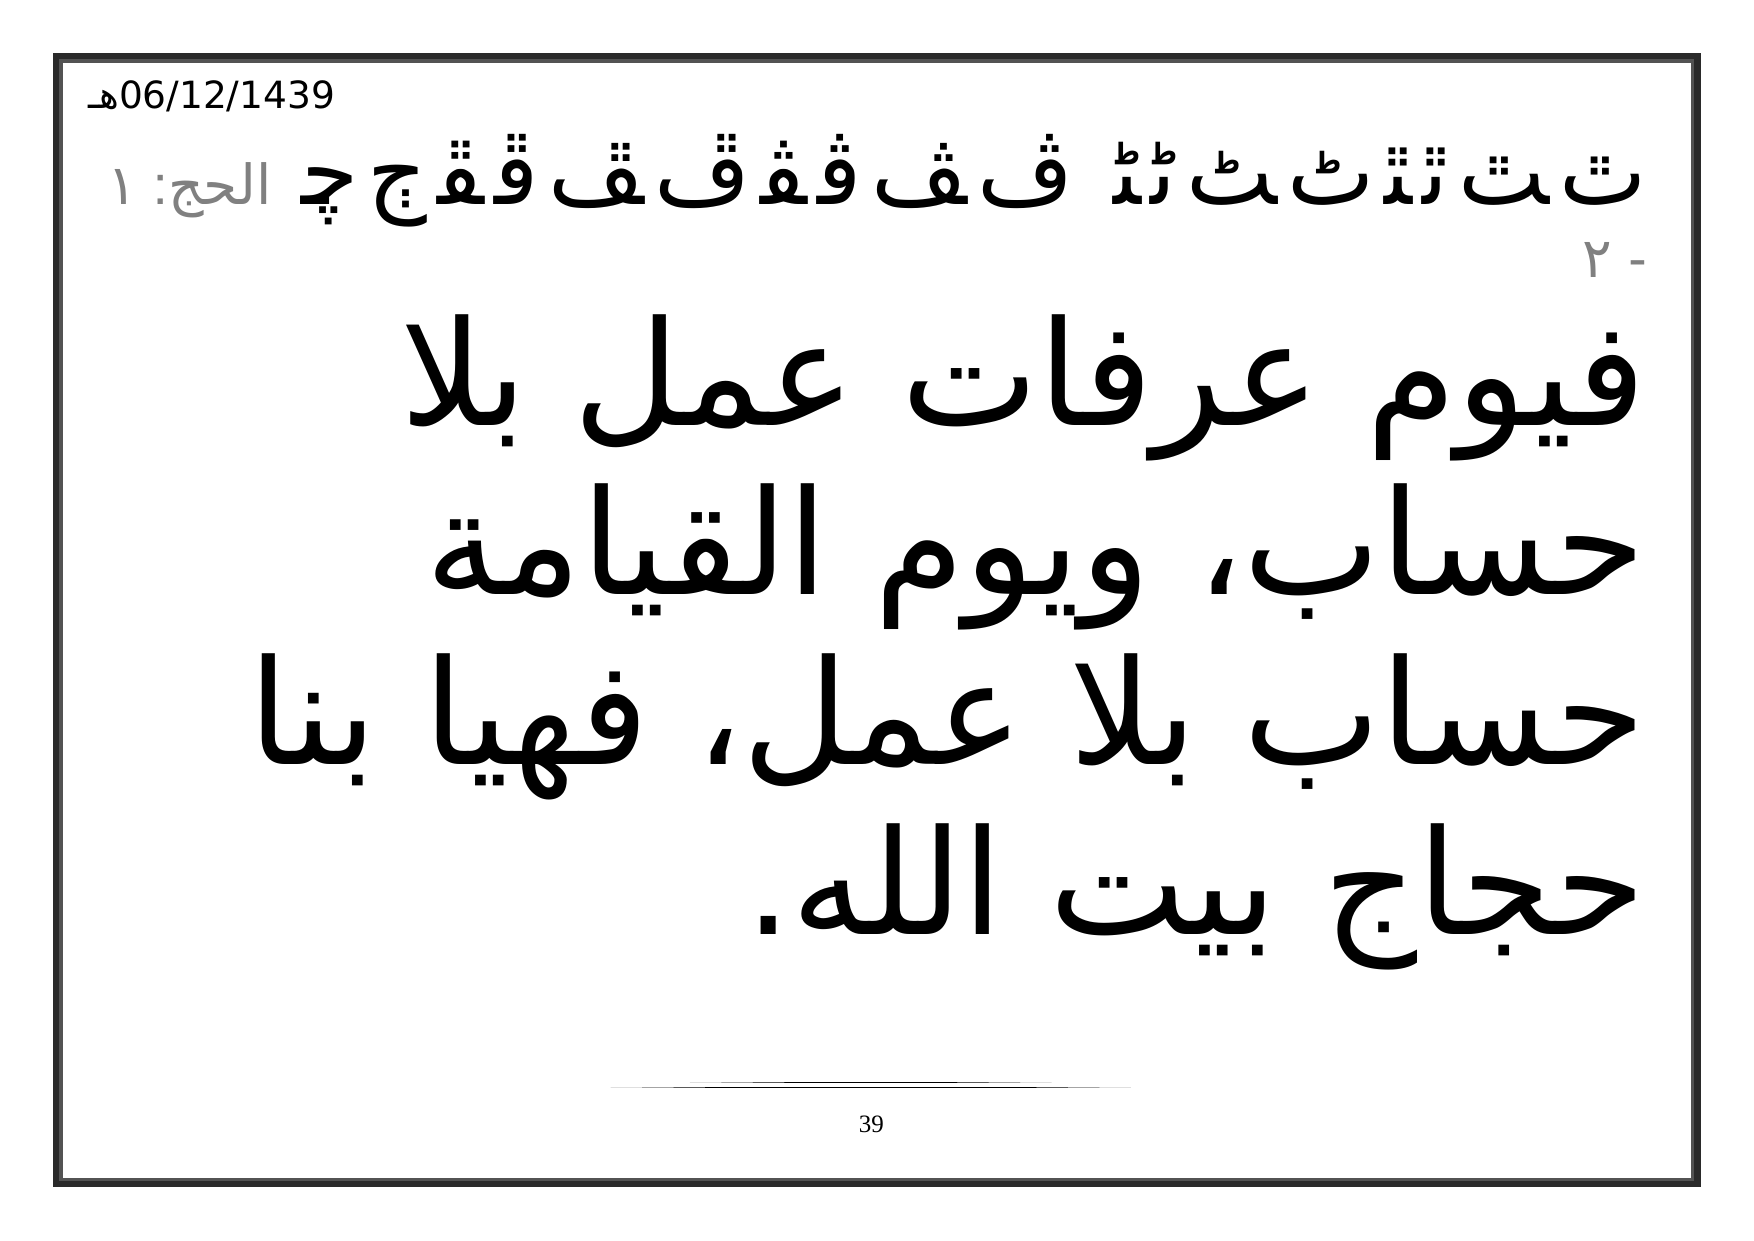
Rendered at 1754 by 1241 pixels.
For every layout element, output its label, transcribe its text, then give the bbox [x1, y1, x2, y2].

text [107, 118, 1646, 289]
text فيوم عرفات عمل بلا حساب، ويوم القيامة حساب بلا عمل، فهيا بنا حجاج بيت الله. [107, 289, 1646, 969]
